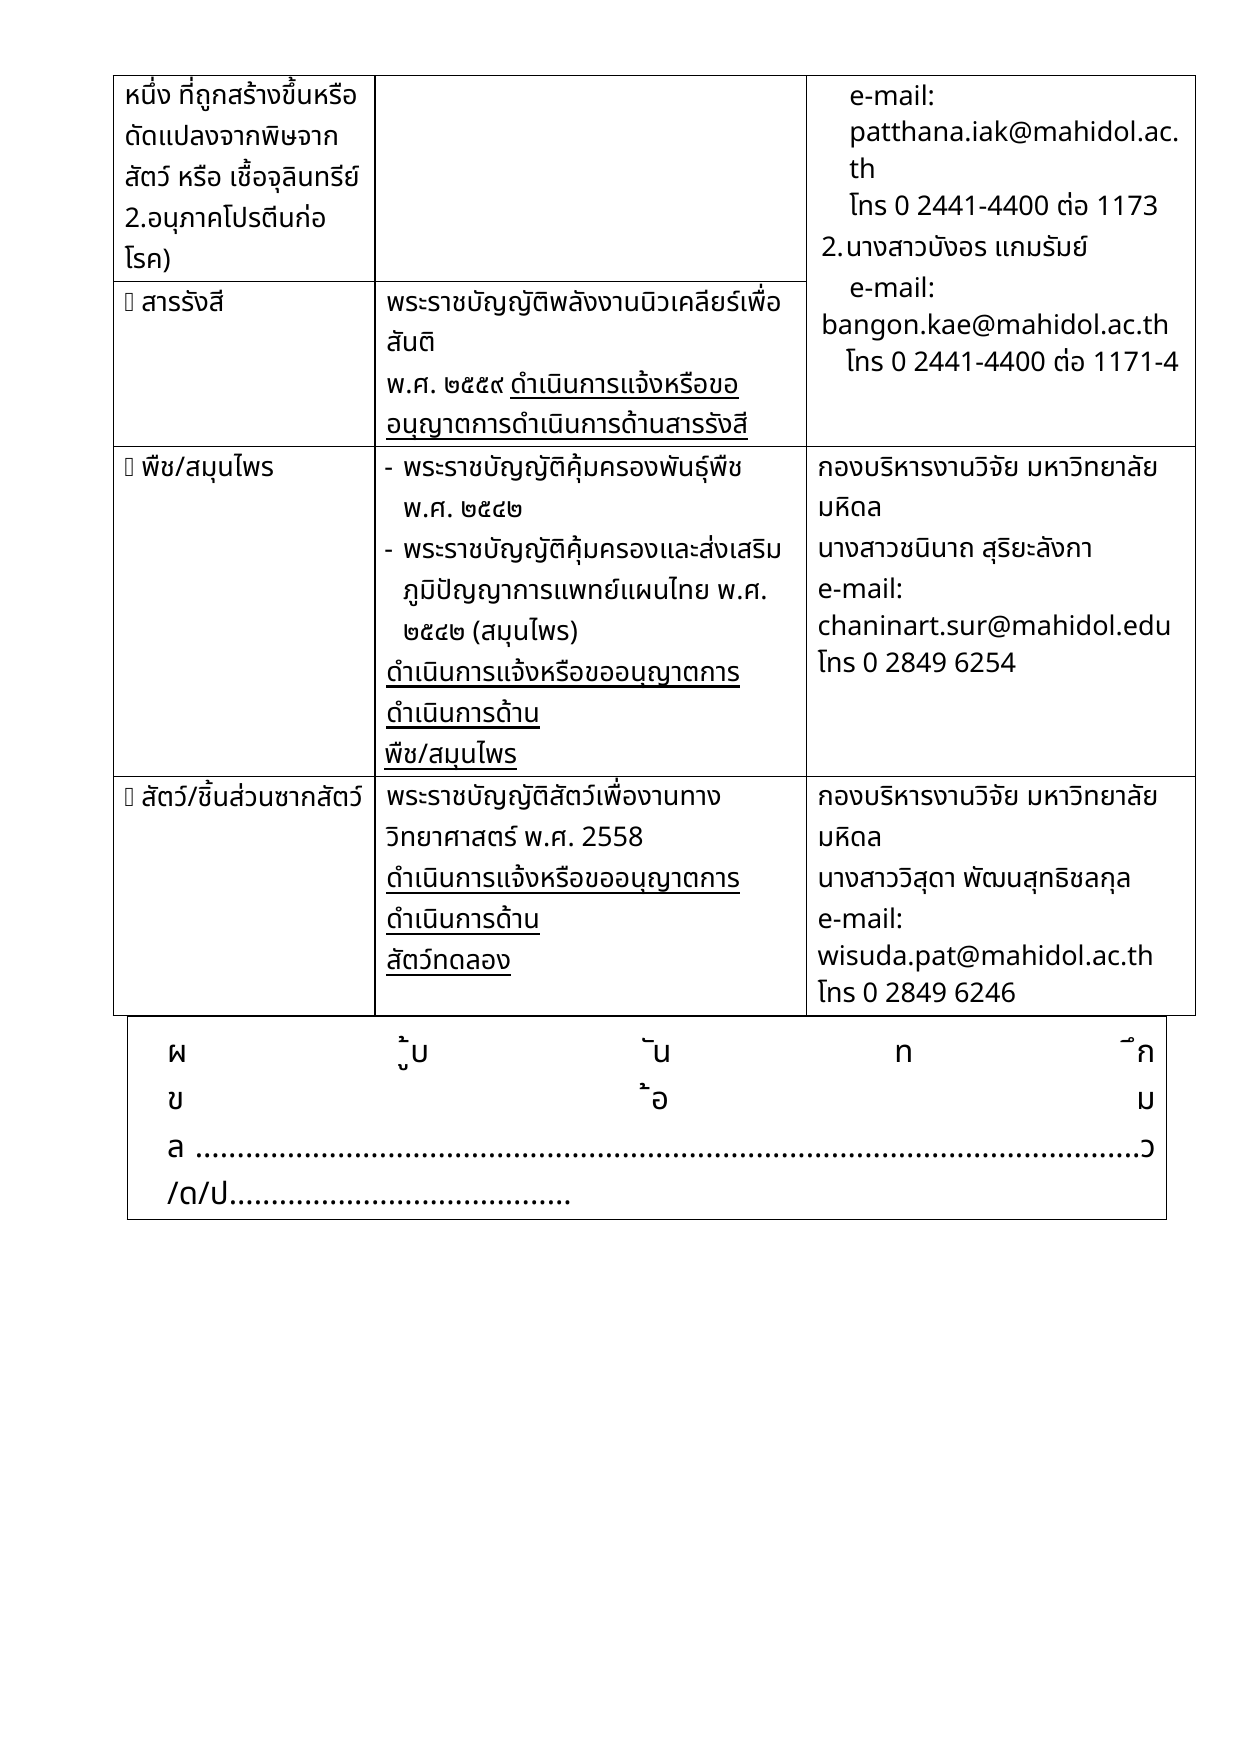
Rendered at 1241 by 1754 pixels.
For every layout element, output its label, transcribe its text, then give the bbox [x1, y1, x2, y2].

table_header ผู้บันทึกข้อมูล.................................................................................................................ว/ด/ป......................................... [128, 1017, 1166, 1219]
table_cell กองบริหารงานวิจัย มหาวิทยาลัยมหิดล นางสาวชนินาถ สุริยะลังกา e-mail: chaninart.sur@mahidol.edu โทร 0 2849 6254 [807, 447, 1195, 776]
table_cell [376, 76, 806, 281]
table_cell พืช/สมุนไพร [114, 447, 374, 776]
table_cell พระราชบัญญัติพลังงานนิวเคลียร์เพื่อสันติ พ.ศ. ๒๕๕๙ ดำเนินการแจ้งหรือขออนุญาตการดำเนินการด้านสารรังสี [376, 282, 806, 446]
table_cell สารรังสี [114, 282, 374, 446]
table_cell กองบริหารงานวิจัย มหาวิทยาลัยมหิดล นางสาววิสุดา พัฒนสุทธิชลกุล e-mail: wisuda.pat@mahidol.ac.th โทร 0 2849 6246 [807, 777, 1195, 1015]
table_cell สัตว์/ชิ้นส่วนซากสัตว์ [114, 777, 374, 1015]
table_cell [807, 76, 1195, 446]
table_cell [114, 76, 374, 281]
table_cell พระราชบัญญัติคุ้มครองพันธุ์พืช พ.ศ. ๒๕๔๒ พระราชบัญญัติคุ้มครองและส่งเสริมภูมิปัญญาการแพทย์แผนไทย พ.ศ. ๒๕๔๒ (สมุนไพร) ดำเนินการแจ้งหรือขออนุญาตการดำเนินการด้าน พืช/สมุนไพร [376, 447, 806, 776]
table_cell พระราชบัญญัติสัตว์เพื่องานทางวิทยาศาสตร์ พ.ศ. 2558 ดำเนินการแจ้งหรือขออนุญาตการดำเนินการด้าน สัตว์ทดลอง [376, 777, 806, 1015]
